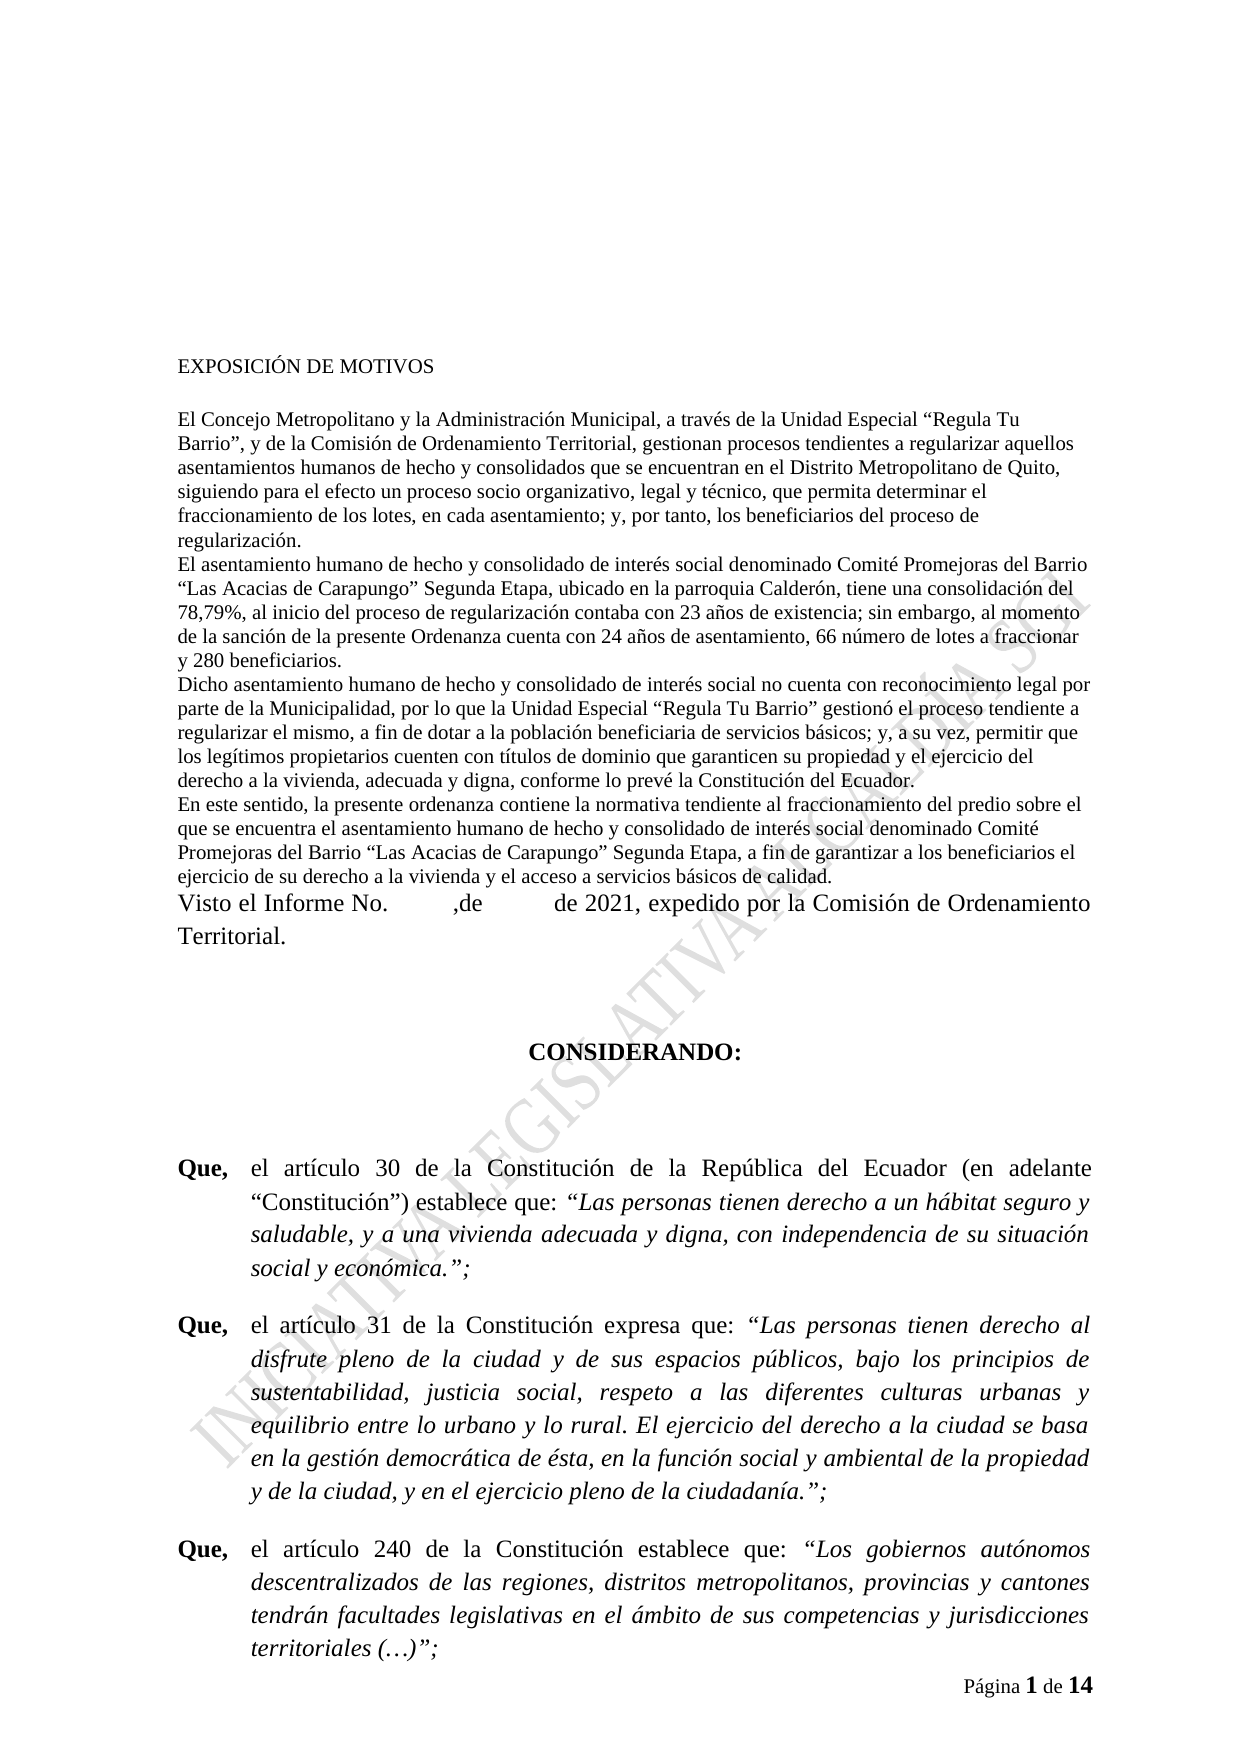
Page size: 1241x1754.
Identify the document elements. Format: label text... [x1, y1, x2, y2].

text Que, el artículo 240 de la Constitución establece que: “Los gobiernos autónomos descentralizados de las regiones, distritos metropolitanos, provincias y cantones tendrán facultades legislativas en el ámbito de sus competencias y jurisdicciones territoriales (…)”; [177, 1534, 1093, 1662]
text CONSIDERANDO: [177, 1037, 1093, 1066]
text Que, el artículo 30 de la Constitución de la República del Ecuador (en adelante “Constitución”) establece que: “Las personas tienen derecho a un hábitat seguro y saludable, y a una vivienda adecuada y digna, con independencia de su situación social y económica.”; [177, 1153, 1093, 1281]
text Visto el Informe No. ,de de 2021, expedido por la Comisión de Ordenamiento Territorial. [177, 888, 1093, 950]
text Que, el artículo 31 de la Constitución expresa que: “Las personas tienen derecho al disfrute pleno de la ciudad y de sus espacios públicos, bajo los principios de sustentabilidad, justicia social, respeto a las diferentes culturas urbanas y equilibrio entre lo urbano y lo rural. El ejercicio del derecho a la ciudad se basa en la gestión democrática de ésta, en la función social y ambiental de la propiedad y de la ciudad, y en el ejercicio pleno de la ciudadanía.”; [177, 1311, 1093, 1504]
